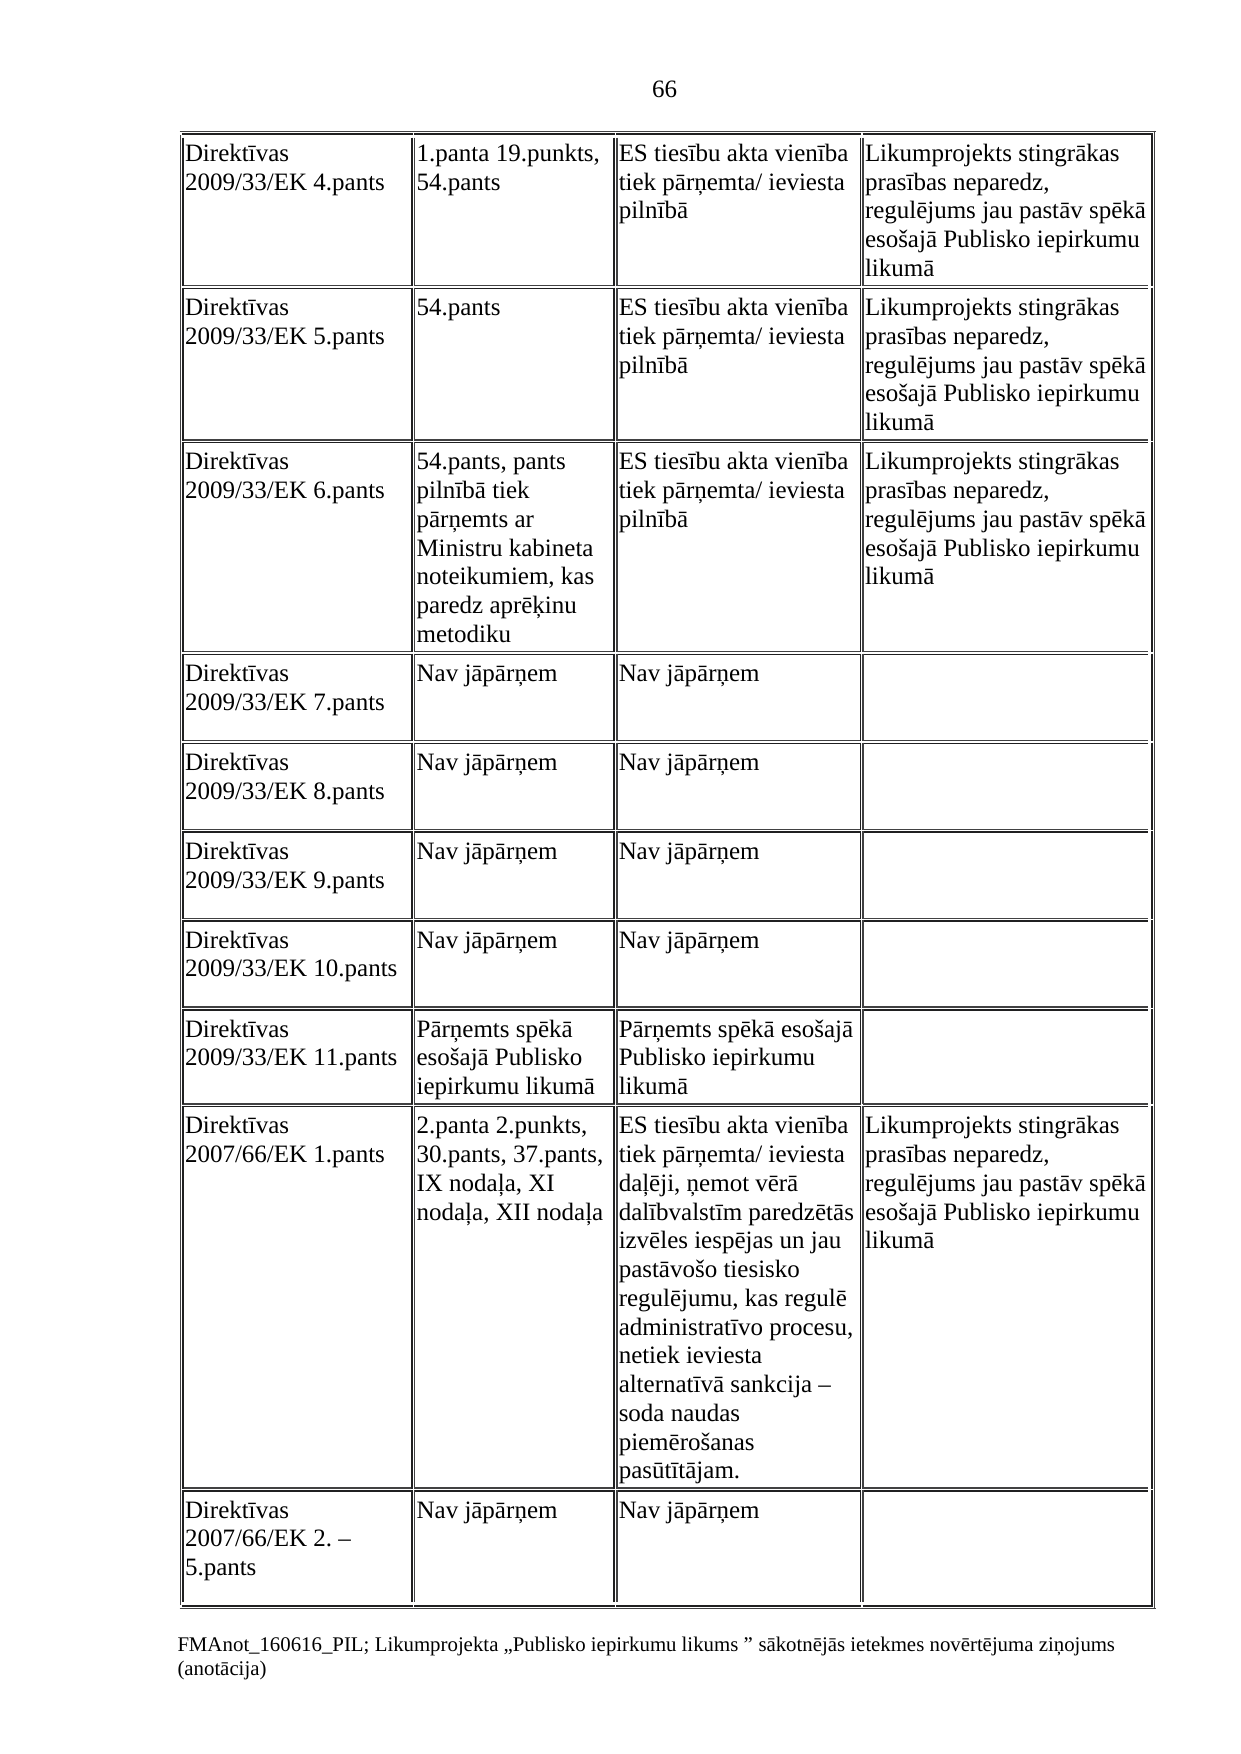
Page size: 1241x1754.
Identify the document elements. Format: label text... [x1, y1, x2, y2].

table_cell Direktīvas 2009/33/EK 10.pants [184, 922, 411, 1006]
table_cell Nav jāpārņem [415, 833, 613, 917]
table_cell Nav jāpārņem [618, 744, 860, 828]
table_cell Direktīvas 2007/66/EK 2. – 5.pants [182, 1492, 413, 1605]
table_cell Direktīvas 2009/33/EK 9.pants [184, 833, 411, 917]
table_cell Nav jāpārņem [415, 744, 613, 828]
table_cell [864, 1103, 1153, 1487]
table_cell Direktīvas 2009/33/EK 11.pants [184, 1011, 411, 1103]
table_cell Nav jāpārņem [415, 922, 613, 1006]
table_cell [862, 134, 1151, 285]
table_cell ES tiesību akta vienība tiek pārņemta/ ieviesta pilnībā [618, 289, 860, 439]
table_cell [415, 1107, 613, 1487]
table_cell Nav jāpārņem [618, 833, 860, 917]
table_cell 54.pants, pants pilnībā tiek pārņemts ar Ministru kabineta noteikumiem, kas paredz aprēķinu metodiku [415, 443, 613, 651]
table_cell Nav jāpārņem [618, 922, 860, 1006]
table_cell [862, 918, 1153, 1006]
table_cell Direktīvas 2009/33/EK 7.pants [184, 655, 411, 740]
table_cell Direktīvas 2009/33/EK 8.pants [184, 744, 411, 828]
table_cell Likumprojekts stingrākas prasības neparedz, regulējums jau pastāv spēkā esošajā Publisko iepirkumu likumā [864, 439, 1152, 651]
table_cell [862, 740, 1153, 828]
table_cell [862, 1487, 1153, 1605]
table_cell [618, 1107, 860, 1487]
table_cell Nav jāpārņem [415, 655, 613, 740]
table_cell Nav jāpārņem [413, 1487, 615, 1605]
table_cell 54.pants [415, 289, 613, 439]
table_cell Direktīvas 2009/33/EK 5.pants [184, 289, 411, 439]
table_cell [615, 132, 862, 285]
table_cell [862, 651, 1153, 740]
table_cell ES tiesību akta vienība tiek pārņemta/ ieviesta pilnībā [618, 443, 860, 651]
table_cell Pārņemts spēkā esošajā Publisko iepirkumu likumā [618, 1011, 860, 1103]
table_cell Direktīvas 2009/33/EK 6.pants [184, 443, 411, 651]
table_cell Likumprojekts stingrākas prasības neparedz, regulējums jau pastāv spēkā esošajā Publisko iepirkumu likumā [862, 285, 1153, 439]
table_cell Direktīvas 2007/66/EK 1.pants [184, 1107, 411, 1487]
table_cell Nav jāpārņem [618, 655, 860, 740]
table_cell Nav jāpārņem [615, 1487, 862, 1605]
table_cell 1.panta 19.punkts, 54.pants [413, 132, 615, 285]
table_cell Pārņemts spēkā esošajā Publisko iepirkumu likumā [415, 1011, 613, 1103]
table_cell [862, 829, 1153, 917]
table_cell Direktīvas 2009/33/EK 4.pants [182, 135, 413, 285]
table_cell [864, 1006, 1152, 1103]
